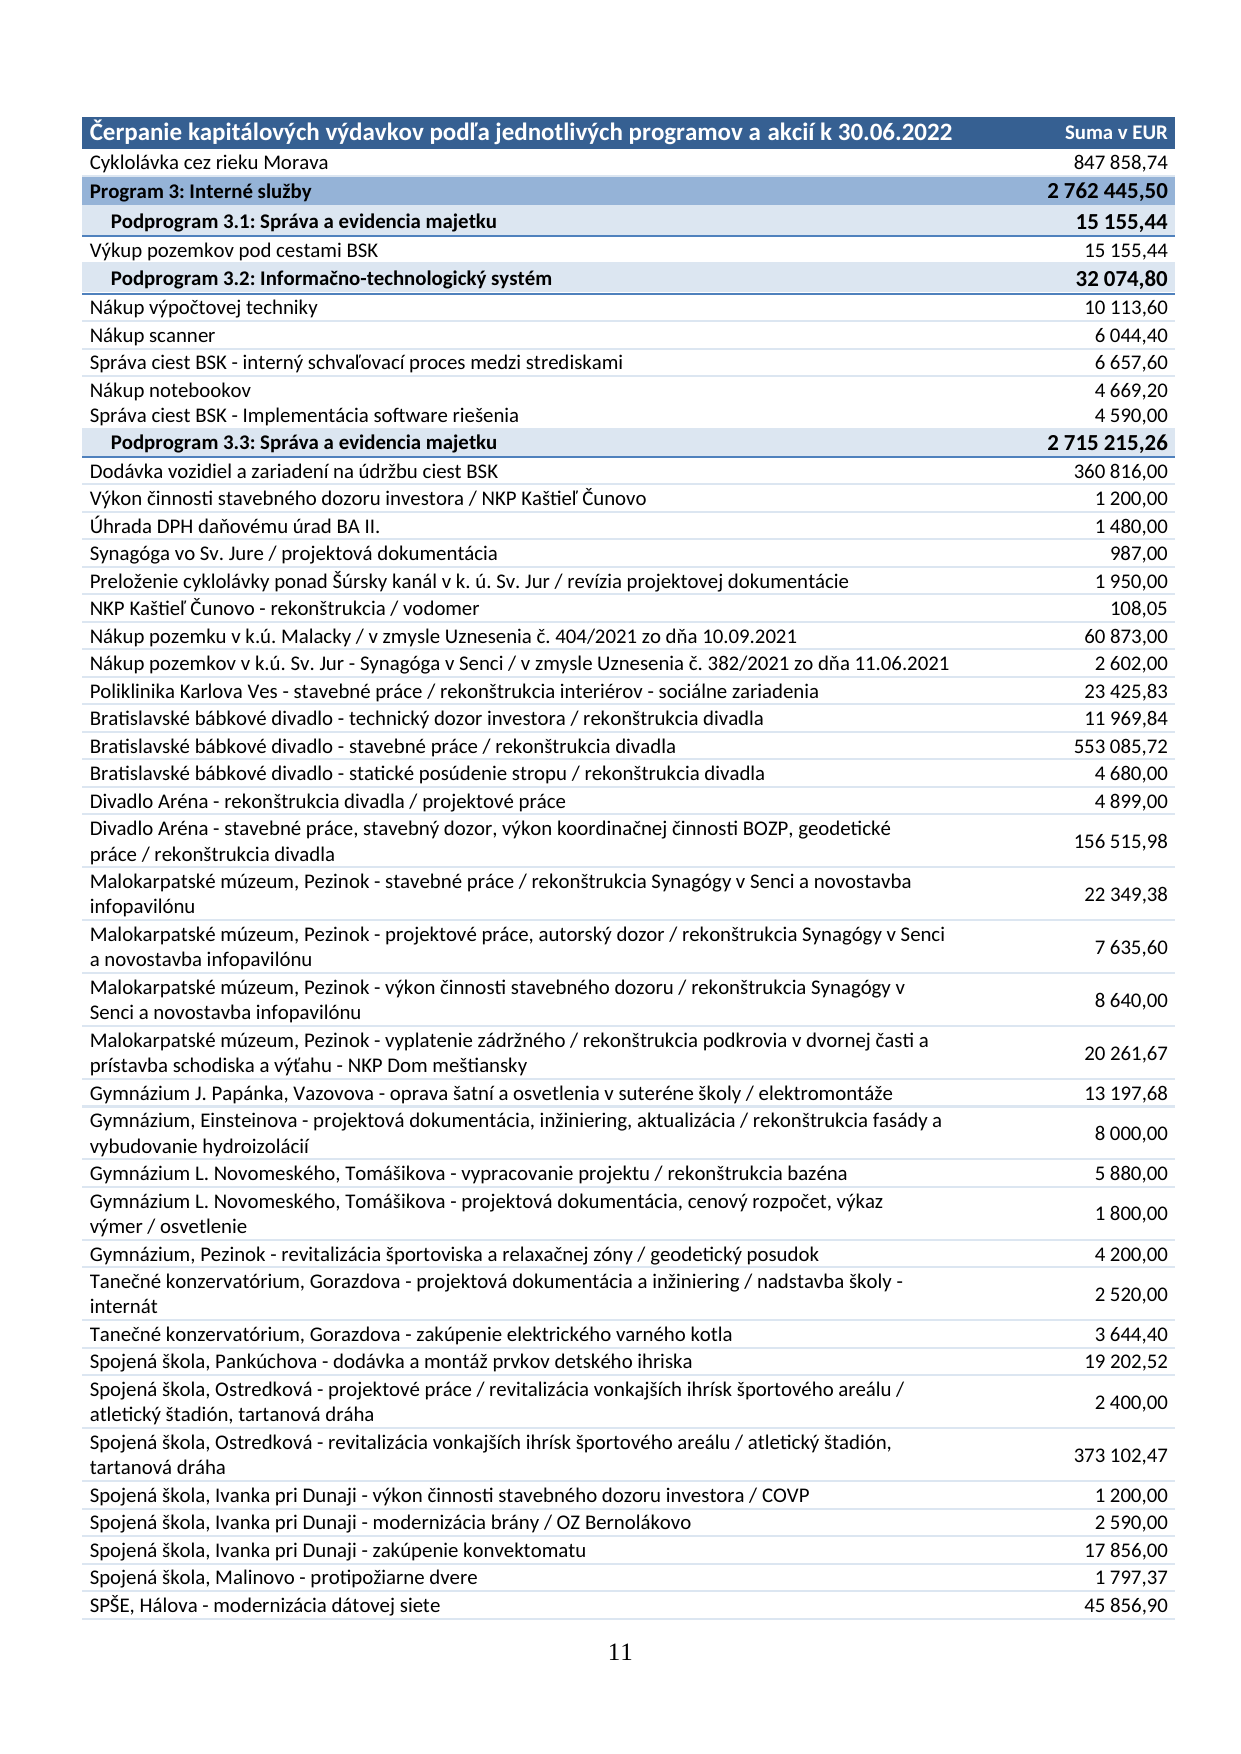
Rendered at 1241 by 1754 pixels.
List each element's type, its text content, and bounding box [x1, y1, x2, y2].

table_cell 4 669,20 [961, 377, 1175, 402]
table_cell 17 856,00 [961, 1537, 1175, 1562]
table_cell Podprogram 3.1: Správa a evidencia majetku [82, 207, 961, 235]
table_cell Správa ciest BSK - interný schvaľovací proces medzi strediskami [82, 350, 961, 375]
table_cell Spojená škola, Pankúchova - dodávka a montáž prvkov detského ihriska [82, 1349, 961, 1374]
table_cell 32 074,80 [961, 264, 1175, 292]
table_cell Gymnázium, Pezinok - revitalizácia športoviska a relaxačnej zóny / geodetický posudok [82, 1241, 961, 1266]
table_cell Bratislavské bábkové divadlo - statické posúdenie stropu / rekonštrukcia divadla [82, 760, 961, 786]
table_cell 10 113,60 [961, 295, 1175, 320]
table_cell 156 515,98 [961, 815, 1175, 866]
table_cell Malokarpatské múzeum, Pezinok - projektové práce, autorský dozor / rekonštrukcia Synagógy v Senci a novostavba infopavilónu [82, 921, 961, 972]
table_cell 45 856,90 [961, 1592, 1175, 1617]
table_cell 1 480,00 [961, 513, 1175, 538]
table_cell 3 644,40 [961, 1321, 1175, 1347]
table_cell 2 602,00 [961, 650, 1175, 676]
table_cell Malokarpatské múzeum, Pezinok - vyplatenie zádržného / rekonštrukcia podkrovia v dvornej časti a prístavba schodiska a výťahu - NKP Dom meštiansky [82, 1027, 961, 1078]
table_cell 1 797,37 [961, 1565, 1175, 1590]
table_cell 8 000,00 [961, 1108, 1175, 1158]
table_cell Tanečné konzervatórium, Gorazdova - zakúpenie elektrického varného kotla [82, 1321, 961, 1347]
table_cell Úhrada DPH daňovému úrad BA II. [82, 513, 961, 538]
table_cell 6 044,40 [961, 322, 1175, 347]
table_cell Gymnázium J. Papánka, Vazovova - oprava šatní a osvetlenia v suteréne školy / elektromontáže [82, 1080, 961, 1105]
table_cell 2 590,00 [961, 1510, 1175, 1535]
table_cell 1 200,00 [961, 485, 1175, 511]
table_cell 7 635,60 [961, 921, 1175, 972]
table_cell Poliklinika Karlova Ves - stavebné práce / rekonštrukcia interiérov - sociálne zariadenia [82, 678, 961, 703]
table_cell 987,00 [961, 540, 1175, 566]
table_header Suma v EUR [961, 117, 1175, 147]
table_cell 15 155,44 [961, 237, 1175, 262]
table_cell 4 680,00 [961, 760, 1175, 786]
table_cell 2 762 445,50 [961, 177, 1175, 205]
table_cell Bratislavské bábkové divadlo - technický dozor investora / rekonštrukcia divadla [82, 705, 961, 731]
table_cell Spojená škola, Ostredková - revitalizácia vonkajších ihrísk športového areálu / atletický štadión, tartanová dráha [82, 1429, 961, 1480]
table_cell Spojená škola, Ivanka pri Dunaji - výkon činnosti stavebného dozoru investora / COVP [82, 1482, 961, 1507]
table_cell Program 3: Interné služby [82, 177, 961, 205]
table_cell Dodávka vozidiel a zariadení na údržbu ciest BSK [82, 458, 961, 483]
table_cell 4 590,00 [961, 403, 1175, 428]
table_cell Spojená škola, Malinovo - protipožiarne dvere [82, 1565, 961, 1590]
table_cell 8 640,00 [961, 974, 1175, 1025]
table_cell 108,05 [961, 595, 1175, 621]
table_cell 20 261,67 [961, 1027, 1175, 1078]
table_cell 60 873,00 [961, 623, 1175, 648]
table_cell 1 800,00 [961, 1188, 1175, 1239]
table_cell 1 950,00 [961, 568, 1175, 593]
table_header Čerpanie kapitálových výdavkov podľa jednotlivých programov a akcií k 30.06.2022 [82, 117, 961, 147]
table_cell NKP Kaštieľ Čunovo - rekonštrukcia / vodomer [82, 595, 961, 621]
table_cell 5 880,00 [961, 1160, 1175, 1186]
table_cell Podprogram 3.2: Informačno-technologický systém [82, 264, 961, 292]
table_cell 373 102,47 [961, 1429, 1175, 1480]
table_cell Výkup pozemkov pod cestami BSK [82, 237, 961, 262]
table_cell Nákup pozemkov v k.ú. Sv. Jur - Synagóga v Senci / v zmysle Uznesenia č. 382/2021 zo dňa 11.06.2021 [82, 650, 961, 676]
table_cell 2 520,00 [961, 1268, 1175, 1319]
table_cell 19 202,52 [961, 1349, 1175, 1374]
table_cell 553 085,72 [961, 733, 1175, 758]
table_cell 2 715 215,26 [961, 428, 1175, 456]
table_cell Nákup scanner [82, 322, 961, 347]
table_cell 22 349,38 [961, 868, 1175, 919]
table_cell Malokarpatské múzeum, Pezinok - stavebné práce / rekonštrukcia Synagógy v Senci a novostavba infopavilónu [82, 868, 961, 919]
table_cell SPŠE, Hálova - modernizácia dátovej siete [82, 1592, 961, 1617]
table_cell 11 969,84 [961, 705, 1175, 731]
table_cell Preloženie cyklolávky ponad Šúrsky kanál v k. ú. Sv. Jur / revízia projektovej dokumentácie [82, 568, 961, 593]
table_cell Nákup notebookov [82, 377, 961, 402]
table_cell Nákup pozemku v k.ú. Malacky / v zmysle Uznesenia č. 404/2021 zo dňa 10.09.2021 [82, 623, 961, 648]
table_cell 4 899,00 [961, 788, 1175, 813]
table_cell Divadlo Aréna - stavebné práce, stavebný dozor, výkon koordinačnej činnosti BOZP, geodetické práce / rekonštrukcia divadla [82, 815, 961, 866]
table_cell Gymnázium L. Novomeského, Tomášikova - vypracovanie projektu / rekonštrukcia bazéna [82, 1160, 961, 1186]
table_cell 4 200,00 [961, 1241, 1175, 1266]
table_cell Výkon činnosti stavebného dozoru investora / NKP Kaštieľ Čunovo [82, 485, 961, 511]
table_cell Cyklolávka cez rieku Morava [82, 149, 961, 174]
table_cell Bratislavské bábkové divadlo - stavebné práce / rekonštrukcia divadla [82, 733, 961, 758]
table_cell 13 197,68 [961, 1080, 1175, 1105]
table_cell Nákup výpočtovej techniky [82, 295, 961, 320]
table_cell 15 155,44 [961, 207, 1175, 235]
table_cell Divadlo Aréna - rekonštrukcia divadla / projektové práce [82, 788, 961, 813]
table_cell Spojená škola, Ivanka pri Dunaji - modernizácia brány / OZ Bernolákovo [82, 1510, 961, 1535]
table_cell 847 858,74 [961, 149, 1175, 174]
table_cell Podprogram 3.3: Správa a evidencia majetku [82, 428, 961, 456]
table_cell Spojená škola, Ivanka pri Dunaji - zakúpenie konvektomatu [82, 1537, 961, 1562]
table_cell 1 200,00 [961, 1482, 1175, 1507]
table_cell 6 657,60 [961, 350, 1175, 375]
table_cell Malokarpatské múzeum, Pezinok - výkon činnosti stavebného dozoru / rekonštrukcia Synagógy v Senci a novostavba infopavilónu [82, 974, 961, 1025]
table_cell 360 816,00 [961, 458, 1175, 483]
table_cell 23 425,83 [961, 678, 1175, 703]
table_cell Správa ciest BSK - Implementácia software riešenia [82, 403, 961, 428]
table_cell Spojená škola, Ostredková - projektové práce / revitalizácia vonkajších ihrísk športového areálu / atletický štadión, tartanová dráha [82, 1376, 961, 1427]
table_cell Synagóga vo Sv. Jure / projektová dokumentácia [82, 540, 961, 566]
table_cell Gymnázium, Einsteinova - projektová dokumentácia, inžiniering, aktualizácia / rekonštrukcia fasády a vybudovanie hydroizolácií [82, 1108, 961, 1158]
table_cell 2 400,00 [961, 1376, 1175, 1427]
table_cell Tanečné konzervatórium, Gorazdova - projektová dokumentácia a inžiniering / nadstavba školy - internát [82, 1268, 961, 1319]
table_cell Gymnázium L. Novomeského, Tomášikova - projektová dokumentácia, cenový rozpočet, výkaz výmer / osvetlenie [82, 1188, 961, 1239]
